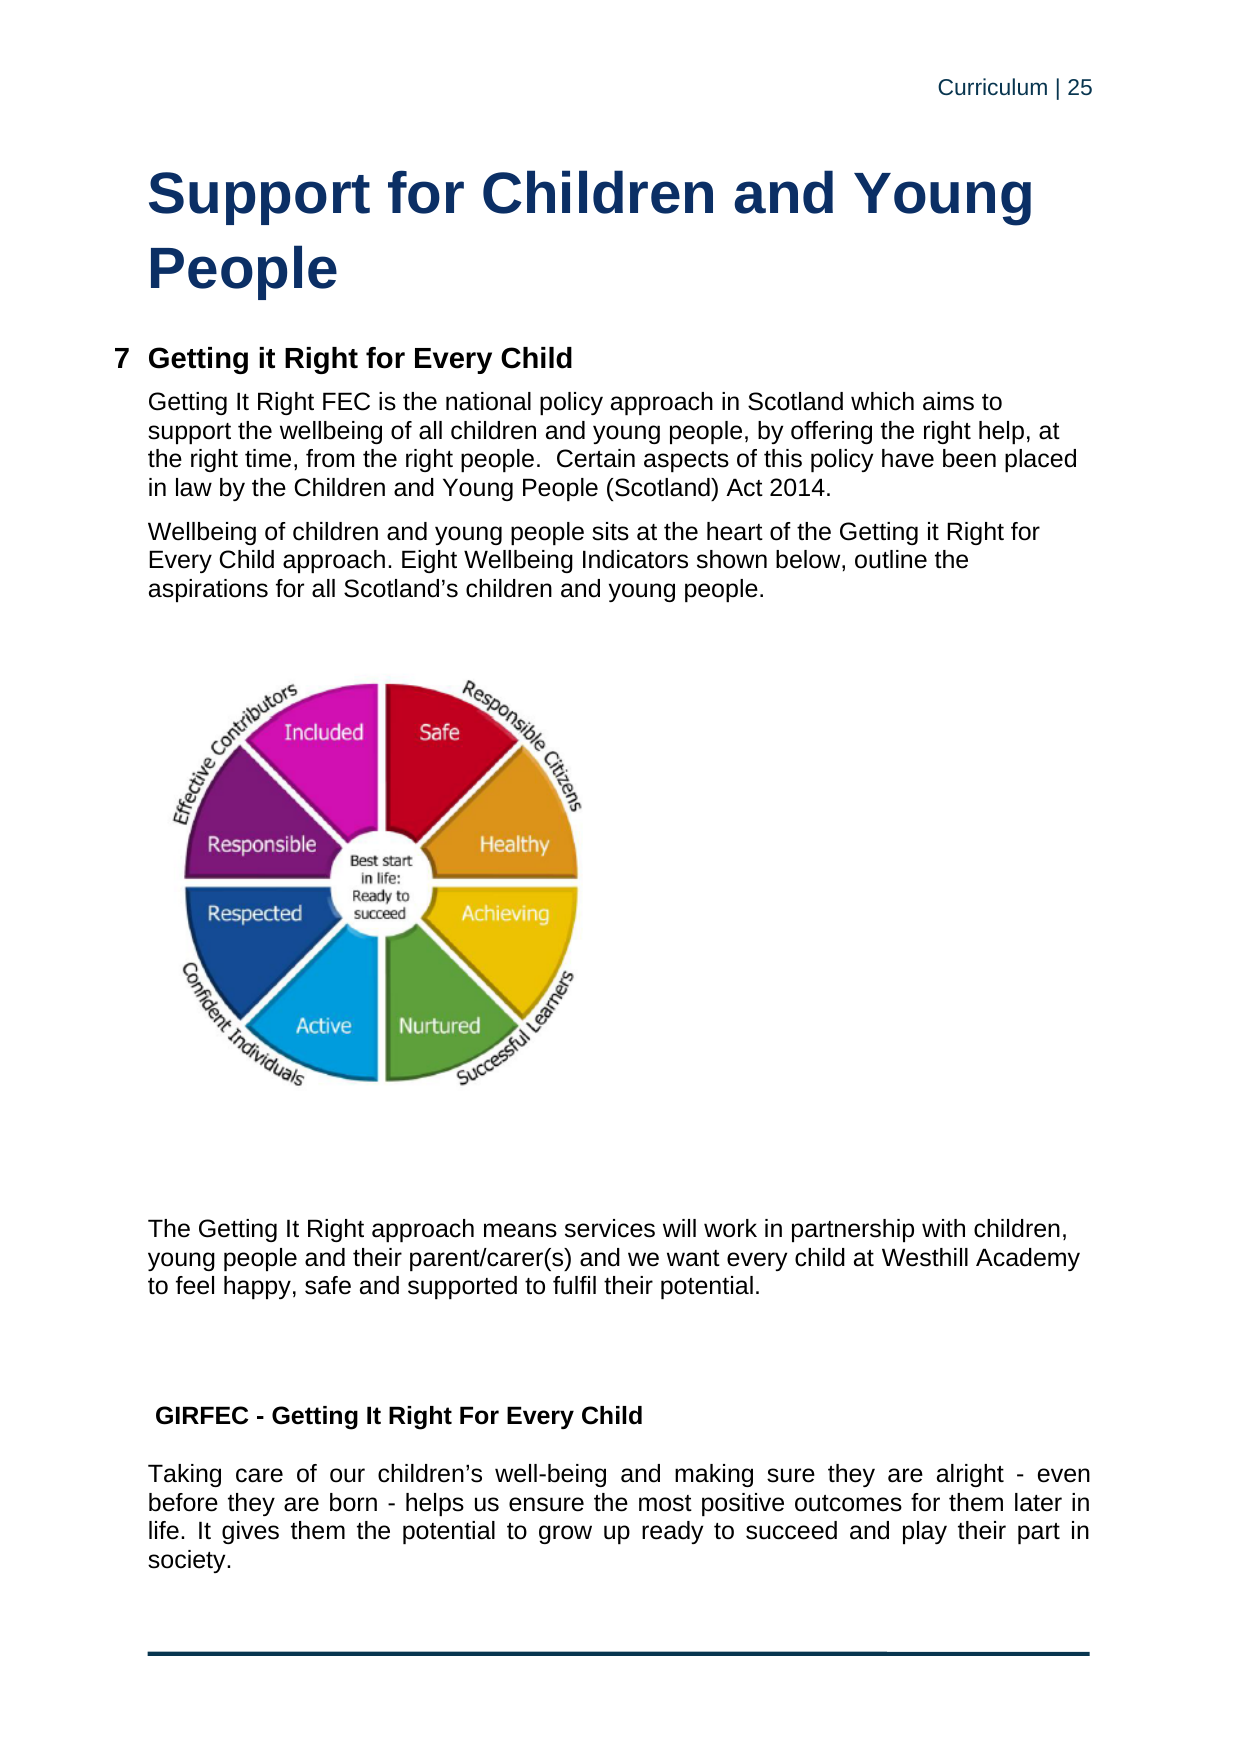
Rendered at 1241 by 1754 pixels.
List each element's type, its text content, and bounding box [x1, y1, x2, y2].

subtitle Getting it Right for Every Child [130, 341, 1092, 374]
picture [147, 658, 637, 1105]
text Getting It Right FEC is the national policy approach in Scotland which aims to support the wellbeing of all children and young people, by offering the right help, at the right time, from the right people. Certain aspects of this policy have been placed in law by the Children and Young People (Scotland) Act 2014. [148, 387, 1092, 502]
title Support for Children and Young People [148, 153, 1092, 303]
text The Getting It Right approach means services will work in partnership with children, young people and their parent/carer(s) and we want every child at Westhill Academy to feel happy, safe and supported to fulfil their potential. [148, 1214, 1092, 1300]
text Taking care of our children’s well-being and making sure they are alright - even before they are born - helps us ensure the most positive outcomes for them later in life. It gives them the potential to grow up ready to succeed and play their part in society. [148, 1459, 1092, 1574]
text Wellbeing of children and young people sits at the heart of the Getting it Right for Every Child approach. Eight Wellbeing Indicators shown below, outline the aspirations for all Scotland’s children and young people. [148, 517, 1092, 603]
text GIRFEC - Getting It Right For Every Child [148, 1401, 1092, 1430]
